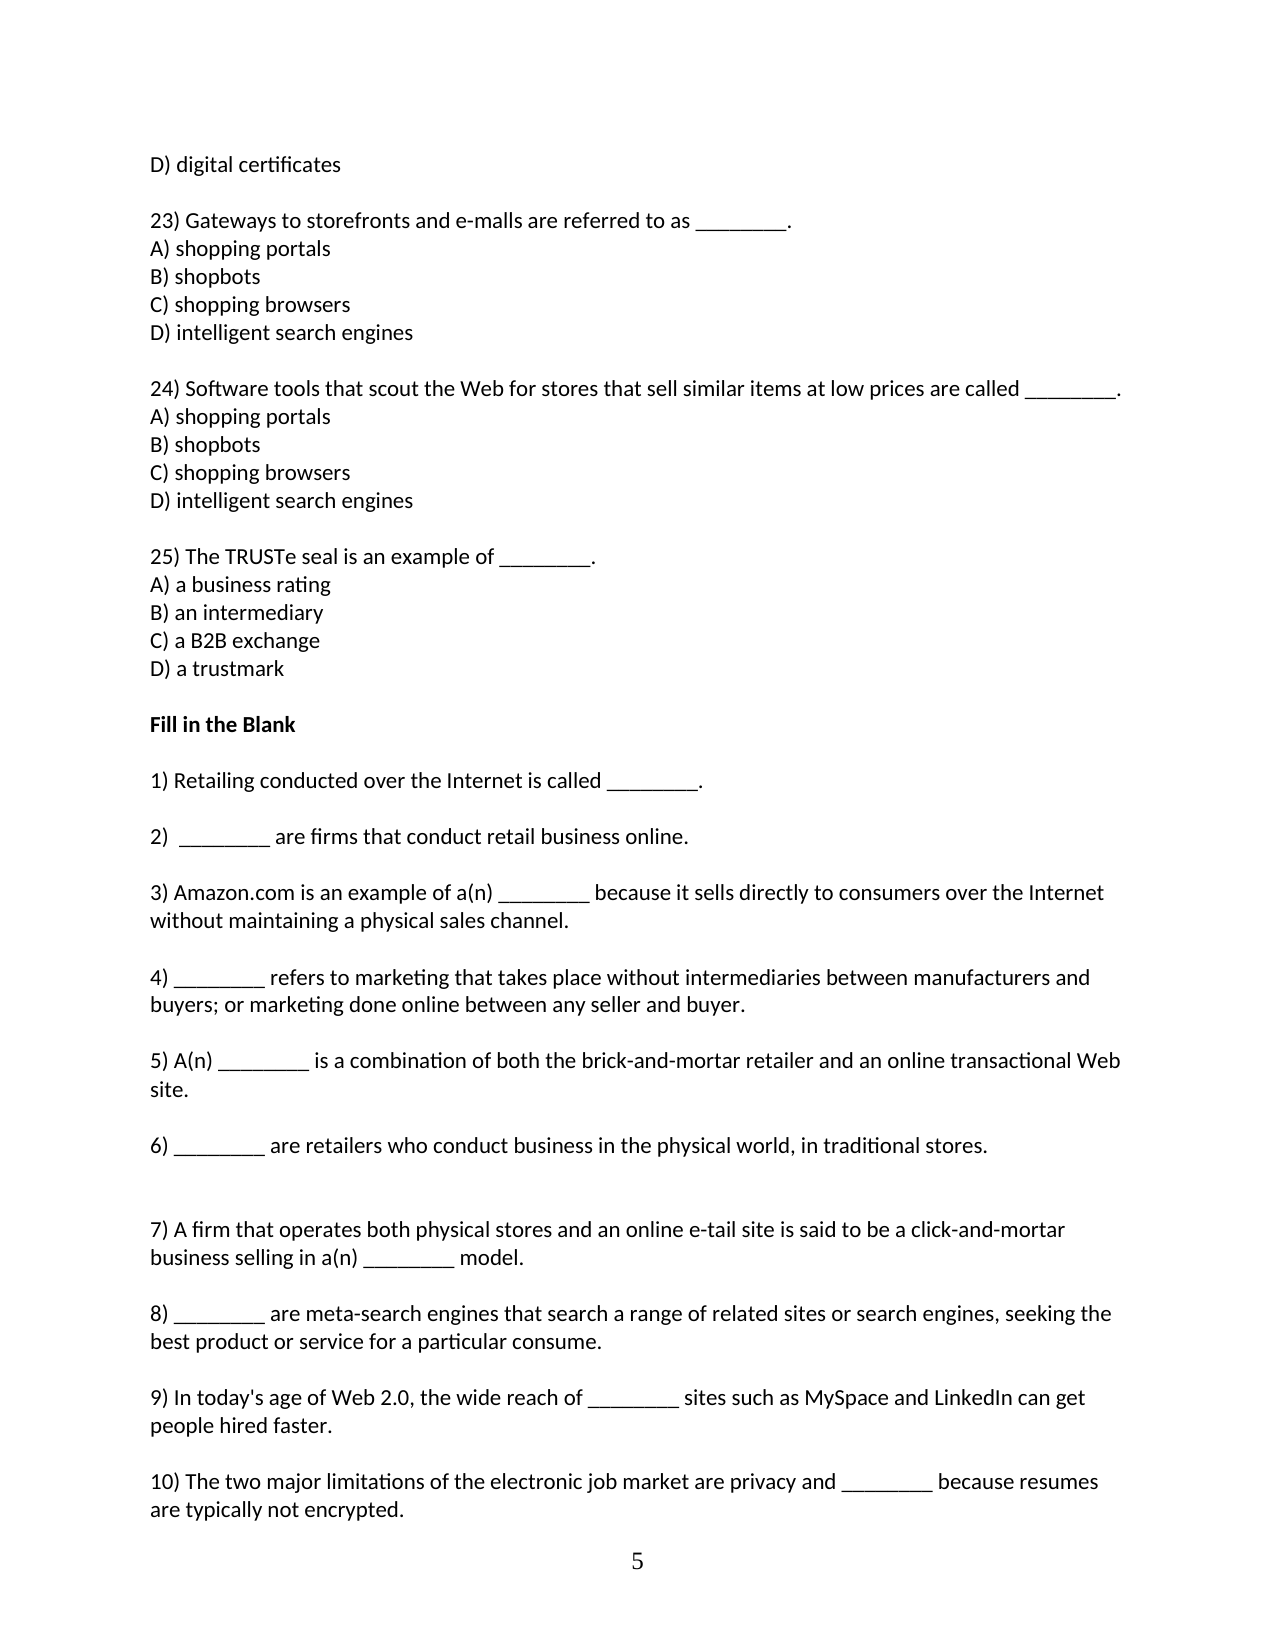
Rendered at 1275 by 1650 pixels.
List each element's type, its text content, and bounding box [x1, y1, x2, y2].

text 23) Gateways to storefronts and e-malls are referred to as ________. [150, 206, 1125, 234]
text 1) Retailing conducted over the Internet is called ________. [150, 766, 1125, 794]
text C) shopping browsers [150, 458, 1125, 486]
text B) shopbots [150, 430, 1125, 458]
text 4) ________ refers to marketing that takes place without intermediaries between manufacturers and buyers; or marketing done online between any seller and buyer. [150, 963, 1125, 1019]
text 6) ________ are retailers who conduct business in the physical world, in traditional stores. [150, 1131, 1125, 1159]
text 9) In today's age of Web 2.0, the wide reach of ________ sites such as MySpace and LinkedIn can get people hired faster. [150, 1383, 1125, 1439]
text 5) A(n) ________ is a combination of both the brick-and-mortar retailer and an online transactional Web site. [150, 1047, 1125, 1103]
text D) intelligent search engines [150, 486, 1125, 514]
text 24) Software tools that scout the Web for stores that sell similar items at low prices are called ________. [150, 374, 1125, 402]
text A) a business rating [150, 570, 1125, 598]
text C) shopping browsers [150, 290, 1125, 318]
text A) shopping portals [150, 234, 1125, 262]
text 25) The TRUSTe seal is an example of ________. [150, 542, 1125, 570]
text B) an intermediary [150, 598, 1125, 626]
text D) a trustmark [150, 654, 1125, 682]
text Fill in the Blank [150, 710, 1125, 738]
text A) shopping portals [150, 402, 1125, 430]
text D) digital certificates [150, 150, 1125, 178]
text 10) The two major limitations of the electronic job market are privacy and ________ because resumes are typically not encrypted. [150, 1467, 1125, 1523]
text D) intelligent search engines [150, 318, 1125, 346]
text 8) ________ are meta-search engines that search a range of related sites or search engines, seeking the best product or service for a particular consume. [150, 1299, 1125, 1355]
text C) a B2B exchange [150, 626, 1125, 654]
text B) shopbots [150, 262, 1125, 290]
text 7) A firm that operates both physical stores and an online e-tail site is said to be a click-and-mortar business selling in a(n) ________ model. [150, 1215, 1125, 1271]
text 3) Amazon.com is an example of a(n) ________ because it sells directly to consumers over the Internet without maintaining a physical sales channel. [150, 878, 1125, 934]
text 2) ________ are firms that conduct retail business online. [150, 822, 1125, 851]
